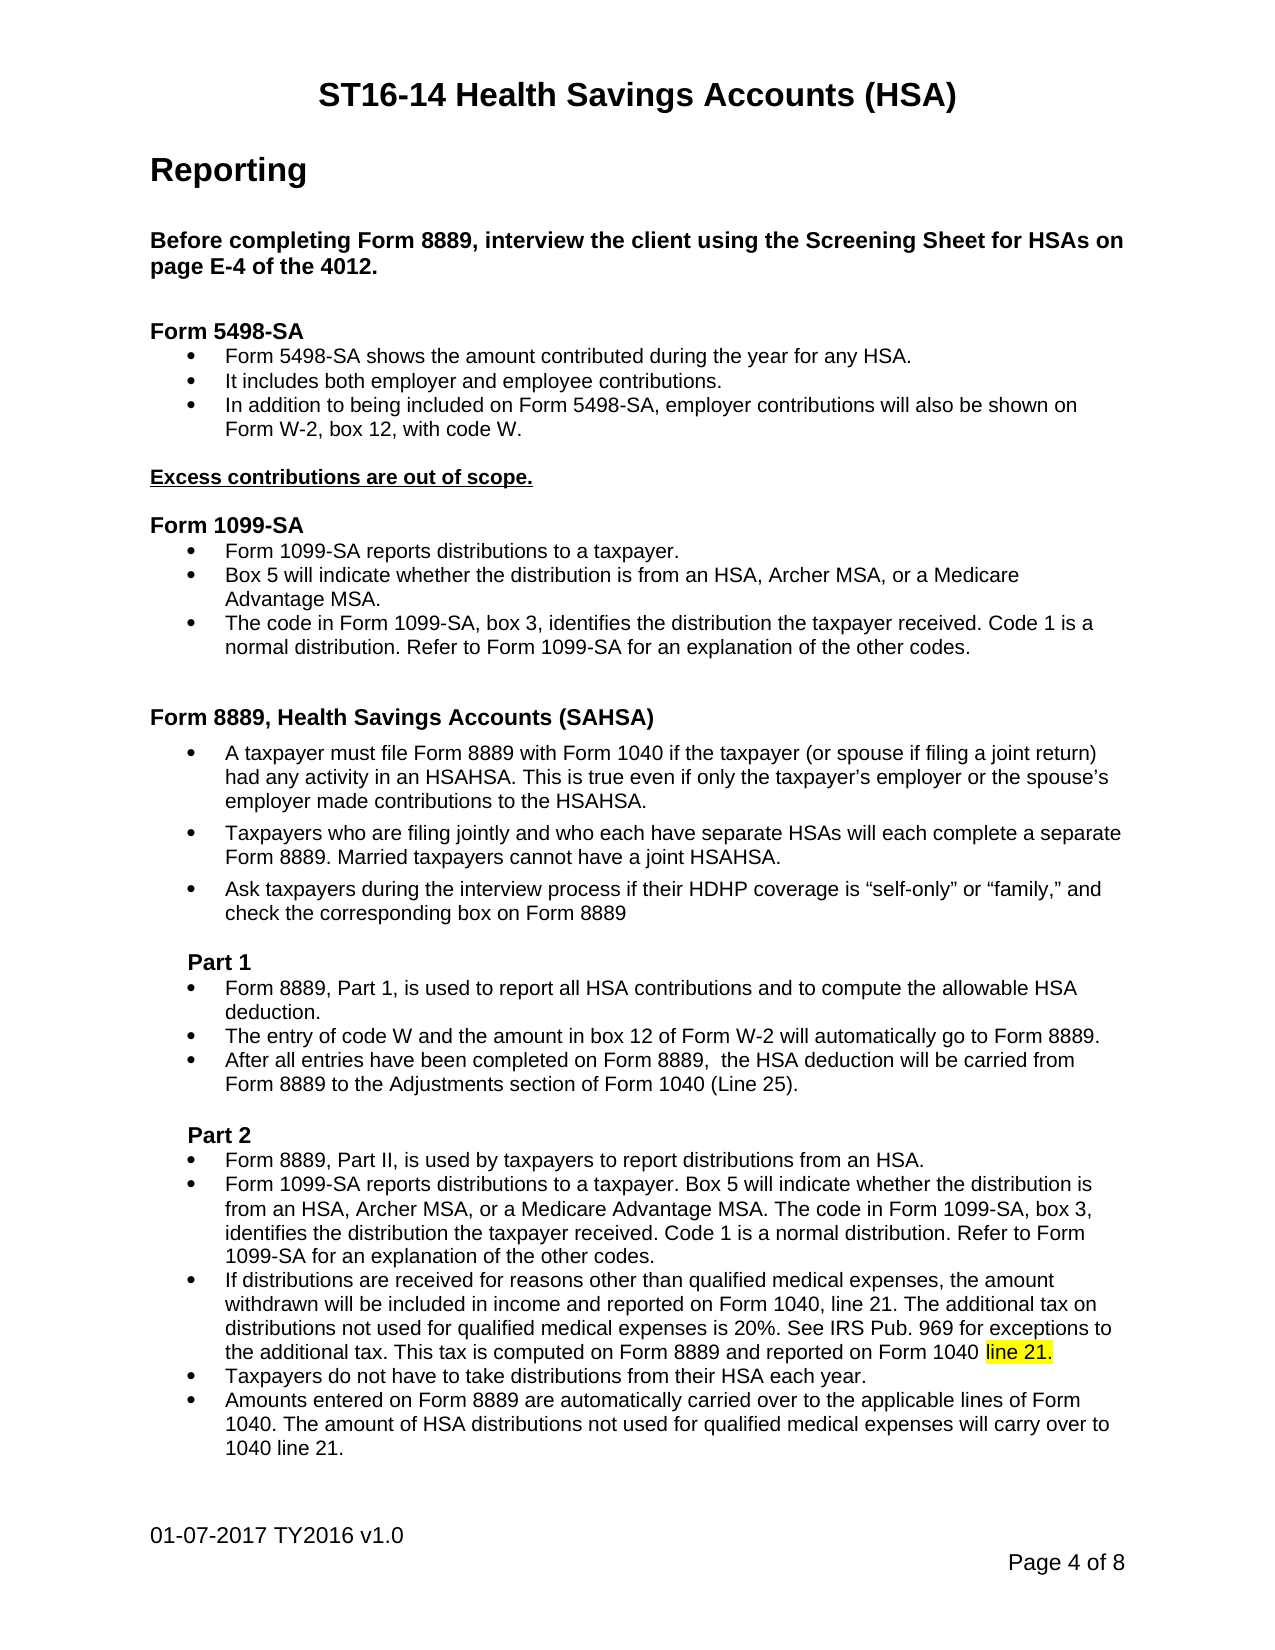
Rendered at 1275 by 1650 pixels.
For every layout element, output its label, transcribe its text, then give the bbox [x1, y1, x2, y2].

list It includes both employer and employee contributions. [187, 368, 1125, 392]
list Form 8889, Part II, is used by taxpayers to report distributions from an HSA. [187, 1148, 1125, 1172]
list Form 5498-SA shows the amount contributed during the year for any HSA. [187, 344, 1125, 368]
text Reporting [150, 150, 1125, 188]
list Amounts entered on Form 8889 are automatically carried over to the applicable lines of Form 1040. The amount of HSA distributions not used for qualified medical expenses will carry over to 1040 line 21. [187, 1388, 1125, 1460]
list In addition to being included on Form 5498-SA, employer contributions will also be shown on Form W-2, box 12, with code W. [187, 392, 1125, 441]
list Taxpayers do not have to take distributions from their HSA each year. [187, 1364, 1125, 1388]
list After all entries have been completed on Form 8889, the HSA deduction will be carried from Form 8889 to the Adjustments section of Form 1040 (Line 25). [187, 1047, 1125, 1096]
text Part 1 [150, 949, 1125, 975]
text Before completing Form 8889, interview the client using the Screening Sheet for HSAs on page E-4 of the 4012. [150, 227, 1125, 279]
list Taxpayers who are filing jointly and who each have separate HSAs will each complete a separate Form 8889. Married taxpayers cannot have a joint HSAHSA. [187, 821, 1125, 869]
list Box 5 will indicate whether the distribution is from an HSA, Archer MSA, or a Medicare Advantage MSA. [187, 563, 1125, 611]
list If distributions are received for reasons other than qualified medical expenses, the amount withdrawn will be included in income and reported on Form 1040, line 21. The additional tax on distributions not used for qualified medical expenses is 20%. See IRS Pub. 969 for exceptions to the additional tax. This tax is computed on Form 8889 and reported on Form 1040 line 21. [187, 1268, 1125, 1364]
list Form 8889, Part 1, is used to report all HSA contributions and to compute the allowable HSA deduction. [187, 975, 1125, 1023]
text Part 2 [150, 1122, 1125, 1148]
list Ask taxpayers during the interview process if their HDHP coverage is “self-only” or “family,” and check the corresponding box on Form 8889 [187, 877, 1125, 925]
list The code in Form 1099-SA, box 3, identifies the distribution the taxpayer received. Code 1 is a normal distribution. Refer to Form 1099-SA for an explanation of the other codes. [187, 611, 1125, 659]
list Form 1099-SA reports distributions to a taxpayer. Box 5 will indicate whether the distribution is from an HSA, Archer MSA, or a Medicare Advantage MSA. The code in Form 1099-SA, box 3, identifies the distribution the taxpayer received. Code 1 is a normal distribution. Refer to Form 1099-SA for an explanation of the other codes. [187, 1172, 1125, 1268]
text Form 8889, Health Savings Accounts (SAHSA) [150, 704, 1125, 730]
list A taxpayer must file Form 8889 with Form 1040 if the taxpayer (or spouse if filing a joint return) had any activity in an HSAHSA. This is true even if only the taxpayer’s employer or the spouse’s employer made contributions to the HSAHSA. [187, 740, 1125, 812]
list The entry of code W and the amount in box 12 of Form W-2 will automatically go to Form 8889. [187, 1023, 1125, 1047]
list Form 1099-SA reports distributions to a taxpayer. [187, 539, 1125, 563]
text Form 1099-SA [150, 512, 1125, 539]
text Form 5498-SA [150, 318, 1125, 344]
text Excess contributions are out of scope. [150, 464, 1125, 488]
